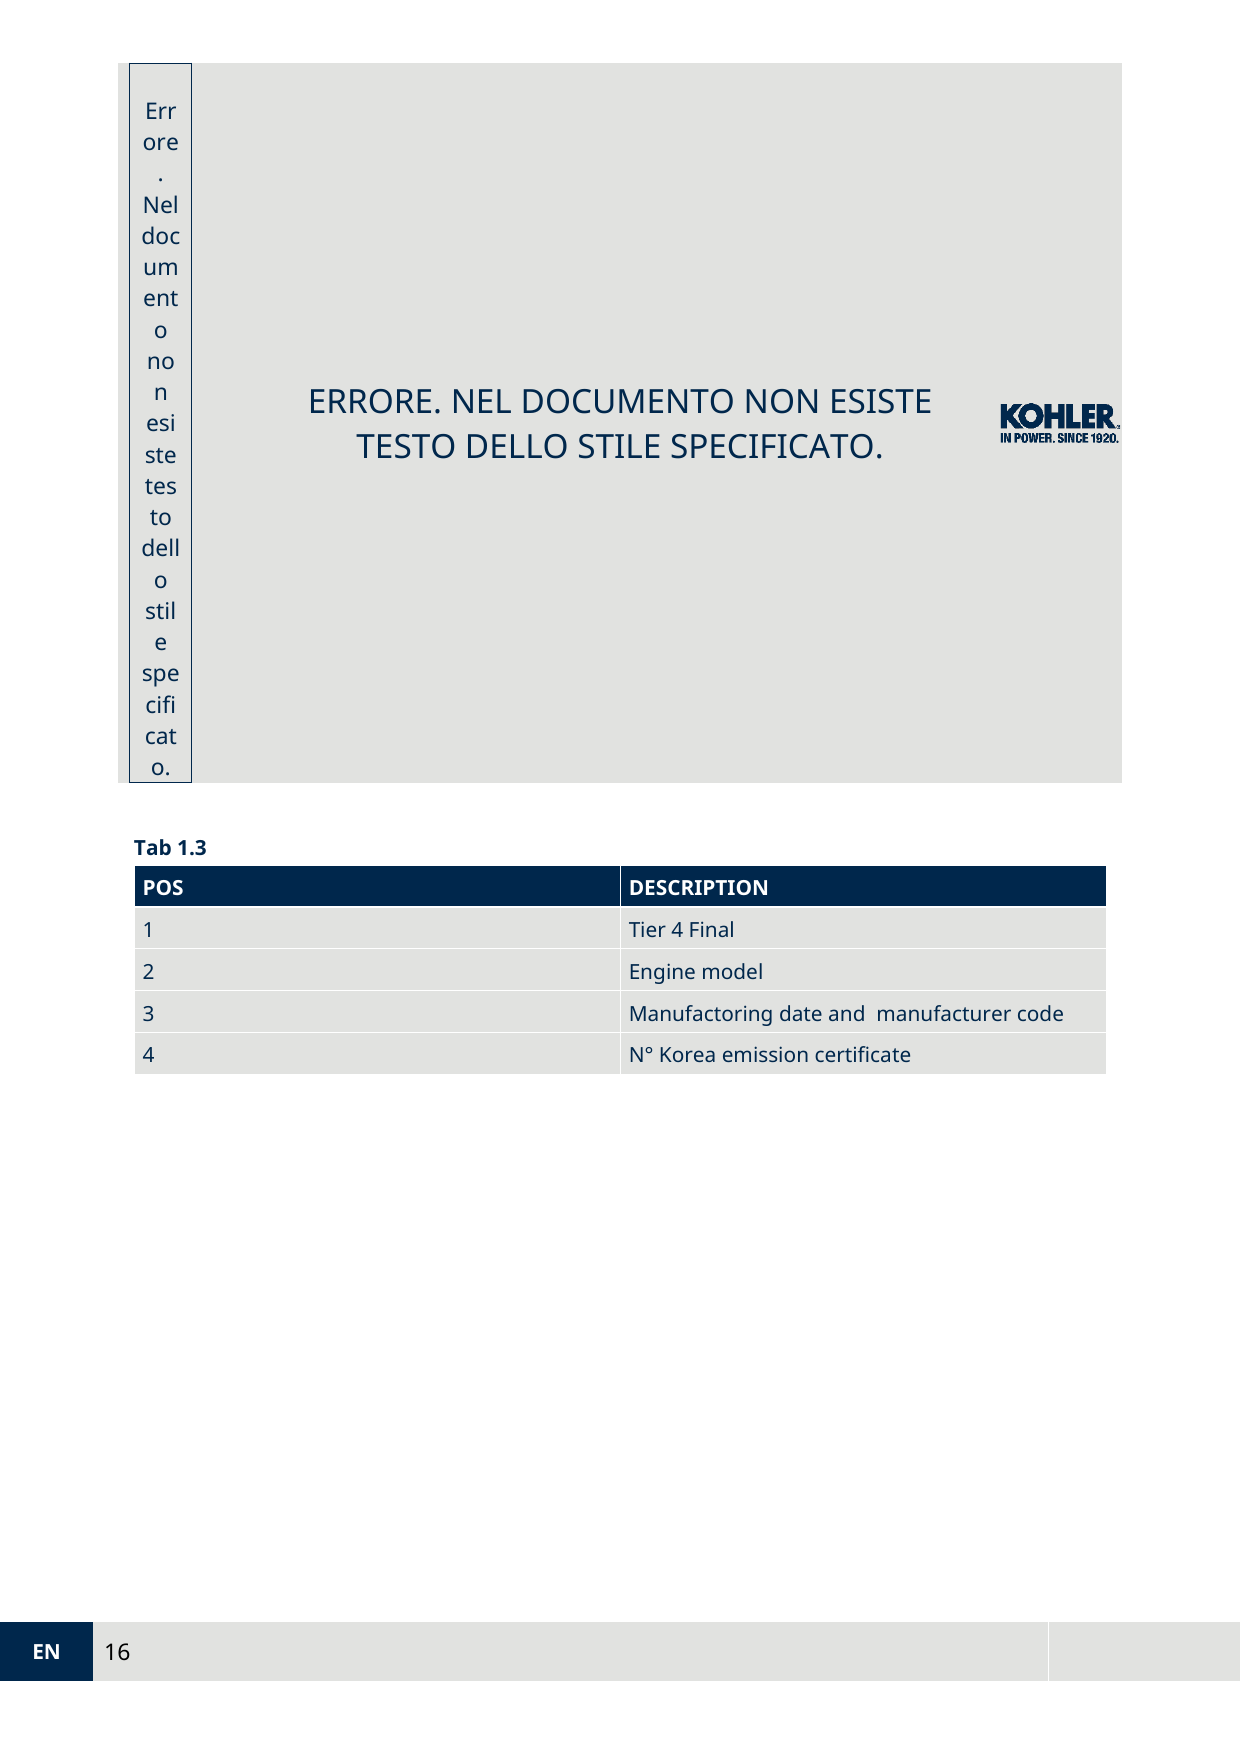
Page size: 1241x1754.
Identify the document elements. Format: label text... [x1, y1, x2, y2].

table_header Label for EPA rules (compilation example) Tab 1.1 Label for China Standards (compilation example) Tab 1.2 Label for Korea Standards (compilation example) Tab 1.3 [118, 815, 1122, 1091]
picture [1000, 403, 1121, 443]
